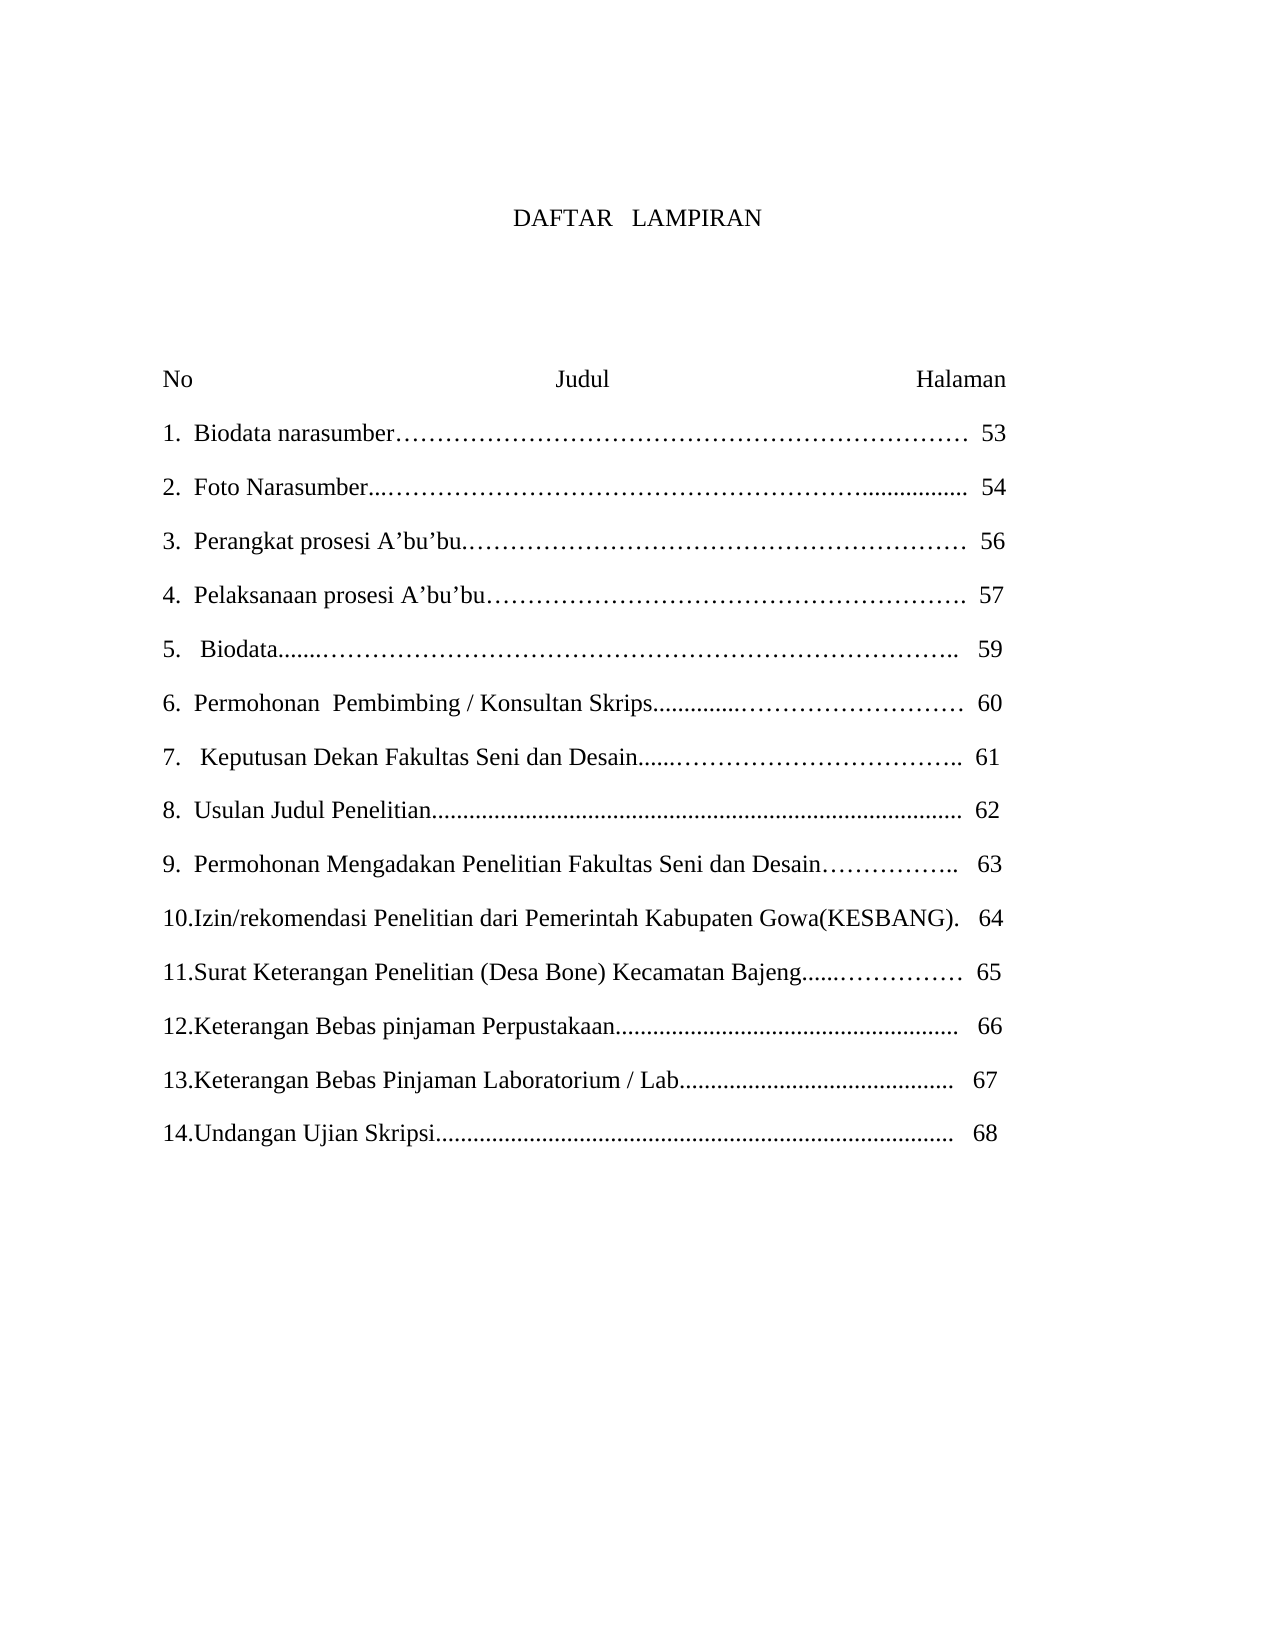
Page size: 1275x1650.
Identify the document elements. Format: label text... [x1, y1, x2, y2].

text 9. Permohonan Mengadakan Penelitian Fakultas Seni dan Desain…………….. 63 [150, 849, 1125, 878]
text 10.Izin/rekomendasi Penelitian dari Pemerintah Kabupaten Gowa(KESBANG). 64 [150, 903, 1126, 932]
text 3. Perangkat prosesi A’bu’bu.…………………………………………………… 56 [150, 526, 1125, 555]
text 12.Keterangan Bebas pinjaman Perpustakaan....................................................... 66 [150, 1011, 1125, 1039]
text 1. Biodata narasumber…………………………………………………………… 53 [150, 418, 1125, 447]
text 11.Surat Keterangan Penelitian (Desa Bone) Kecamatan Bajeng......…………… 65 [150, 957, 1126, 986]
text 2. Foto Narasumber...…………………………………………………................. 54 [150, 472, 1125, 501]
text DAFTAR LAMPIRAN [150, 203, 1125, 232]
text 4. Pelaksanaan prosesi A’bu’bu…………………………………………………. 57 [150, 580, 1125, 609]
text 13.Keterangan Bebas Pinjaman Laboratorium / Lab............................................ 67 [150, 1065, 1117, 1093]
text 8. Usulan Judul Penelitian..................................................................................... 62 [150, 795, 1125, 824]
text 14.Undangan Ujian Skripsi................................................................................... 68 [150, 1118, 1125, 1147]
text 6. Permohonan Pembimbing / Konsultan Skrips..............……………………… 60 [150, 688, 1125, 716]
text 7. Keputusan Dekan Fakultas Seni dan Desain......…………………………….. 61 [150, 742, 1125, 770]
text No Judul Halaman [150, 364, 1125, 393]
text 5. Biodata.......………………………………………………………………….. 59 [150, 634, 1125, 663]
